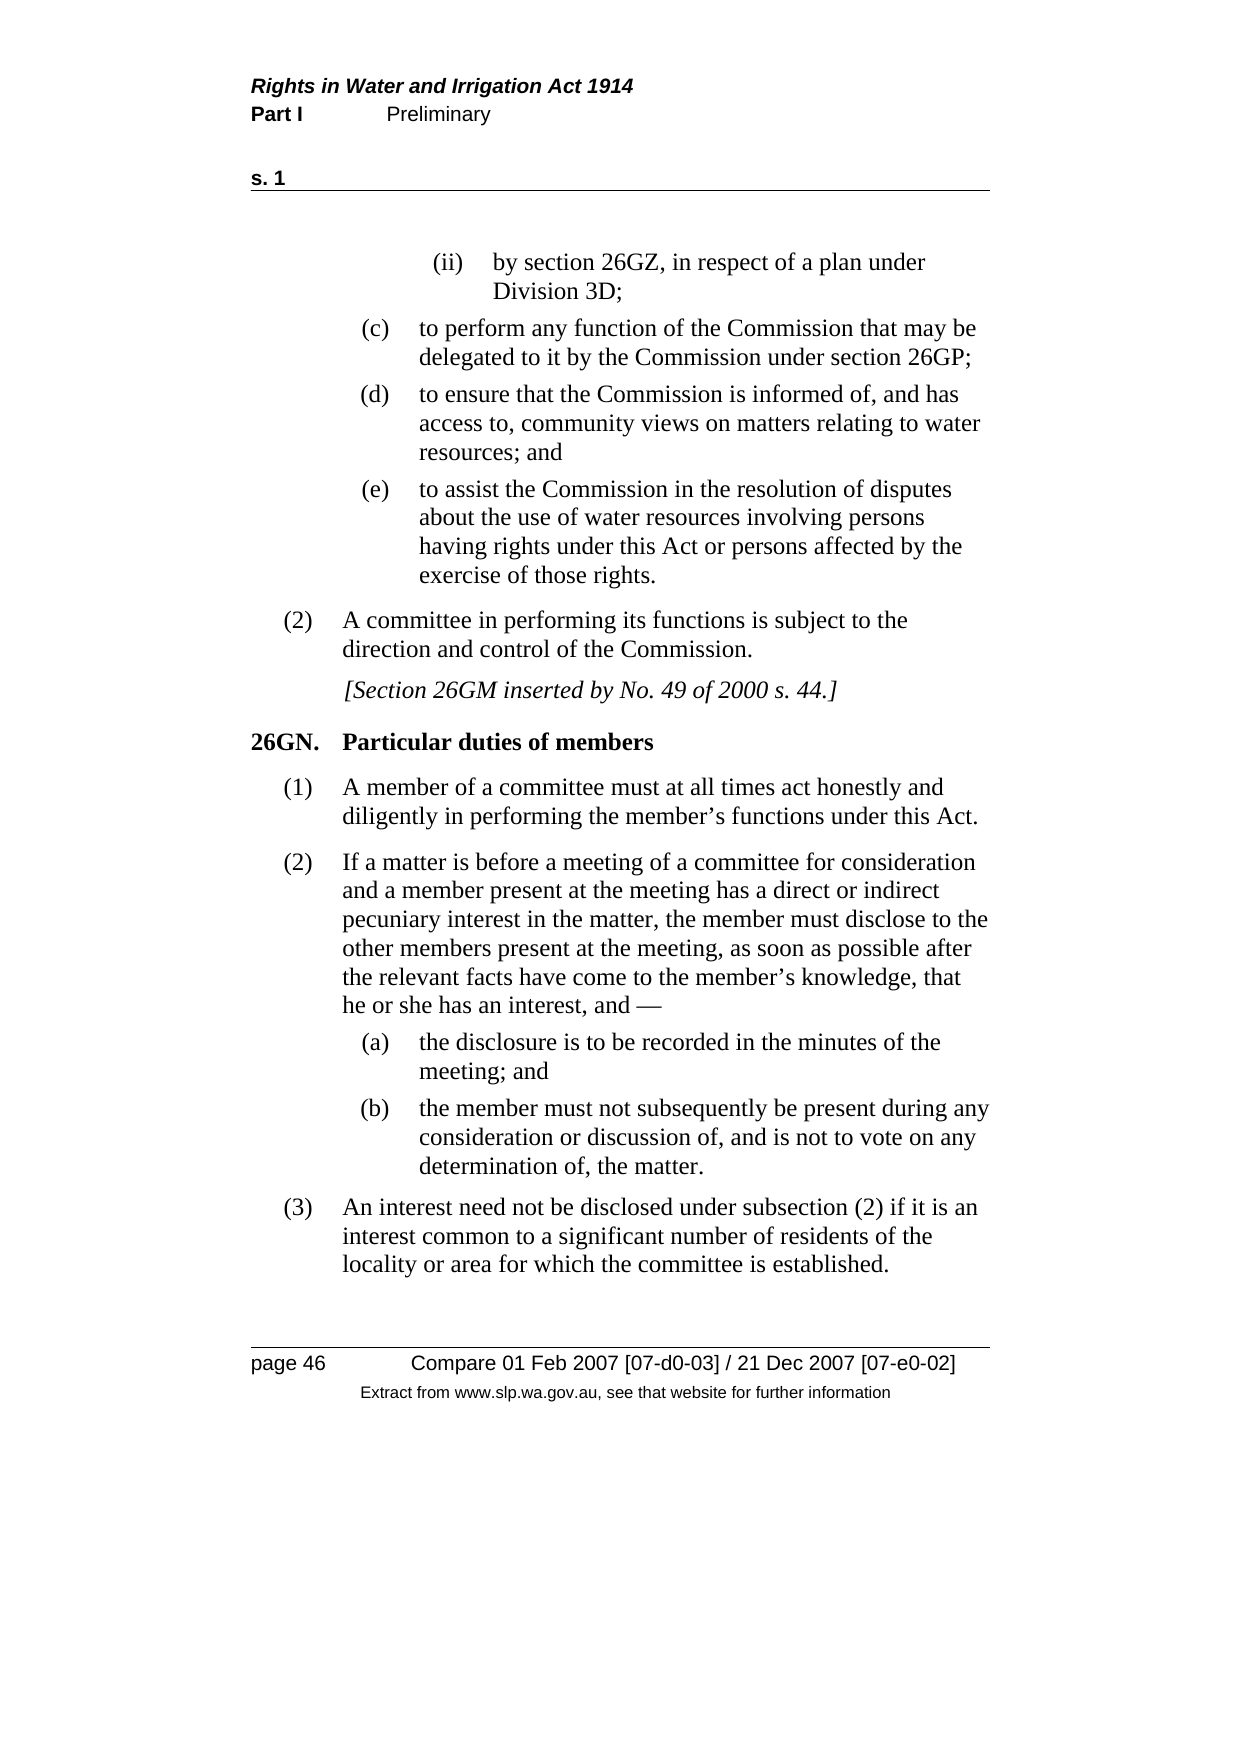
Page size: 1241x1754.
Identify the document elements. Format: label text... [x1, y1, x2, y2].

text (c) to perform any function of the Commission that may be delegated to it by the Commission under section 26GP; [251, 313, 990, 371]
text (ii) by section 26GZ, in respect of a plan under Division 3D; [251, 247, 990, 305]
text (b) the member must not subsequently be present during any consideration or discussion of, and is not to vote on any determination of, the matter. [251, 1093, 990, 1179]
text (d) to ensure that the Commission is informed of, and has access to, community views on matters relating to water resources; and [251, 379, 990, 465]
text [Section 26GM inserted by No. 49 of 2000 s. 44.] [251, 675, 990, 704]
text (2) A committee in performing its functions is subject to the direction and control of the Commission. [251, 605, 990, 663]
text (a) the disclosure is to be recorded in the minutes of the meeting; and [251, 1027, 990, 1085]
text (3) An interest need not be disclosed under subsection (2) if it is an interest common to a significant number of residents of the locality or area for which the committee is established. [251, 1192, 990, 1278]
subtitle 26GN. Particular duties of members [251, 727, 990, 756]
text (1) A member of a committee must at all times act honestly and diligently in performing the member’s functions under this Act. [251, 772, 990, 830]
text (2) If a matter is before a meeting of a committee for consideration and a member present at the meeting has a direct or indirect pecuniary interest in the matter, the member must disclose to the other members present at the meeting, as soon as possible after the relevant facts have come to the member’s knowledge, that he or she has an interest, and — [251, 847, 990, 1019]
text (e) to assist the Commission in the resolution of disputes about the use of water resources involving persons having rights under this Act or persons affected by the exercise of those rights. [251, 474, 990, 589]
